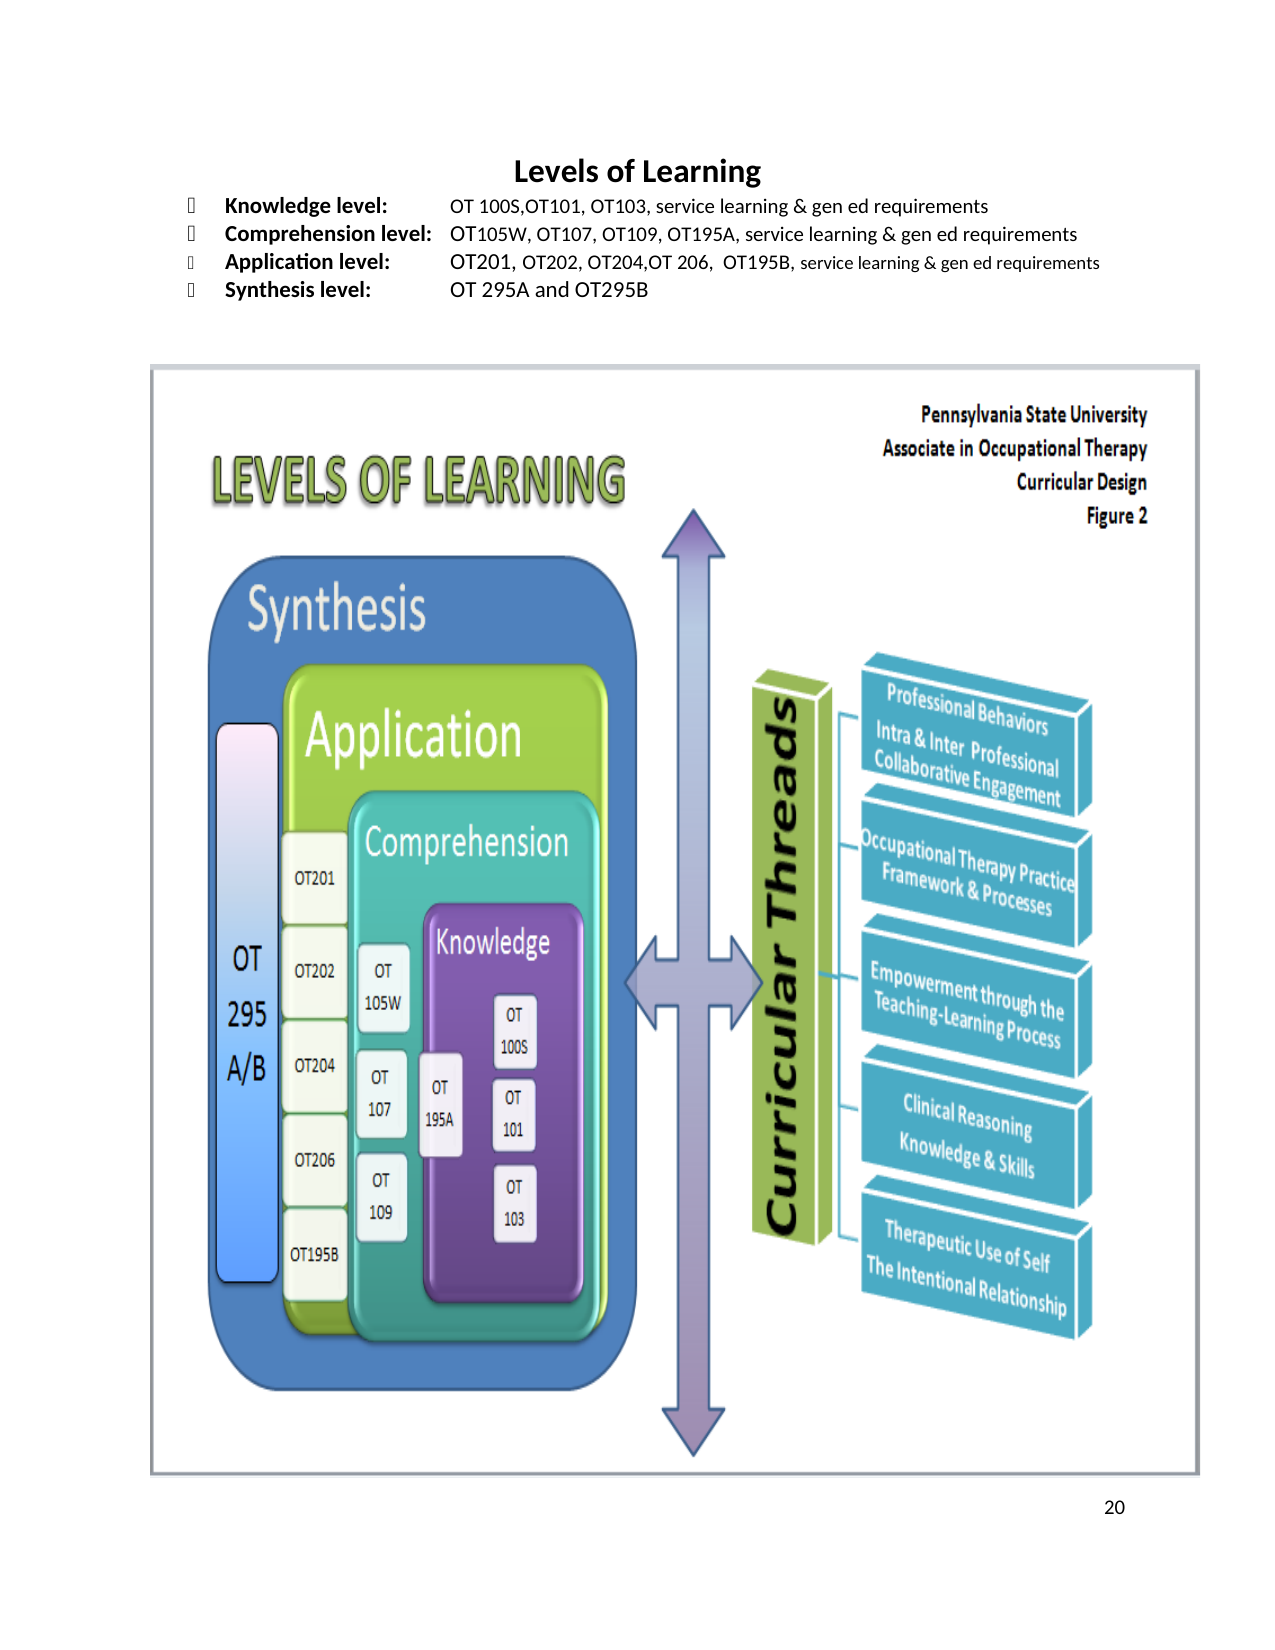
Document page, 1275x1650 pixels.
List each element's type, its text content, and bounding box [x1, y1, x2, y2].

list Application level: OT201, OT202, OT204,OT 206, OT195B, service learning & gen ed requirements [187, 247, 1125, 275]
list Synthesis level: OT 295A and OT295B [187, 275, 1125, 303]
text Levels of Learning [150, 150, 1125, 191]
list Knowledge level: OT 100S,OT101, OT103, service learning & gen ed requirements [187, 191, 1125, 219]
picture [150, 364, 1200, 1478]
list Comprehension level: OT105W, OT107, OT109, OT195A, service learning & gen ed requirements [187, 219, 1125, 247]
